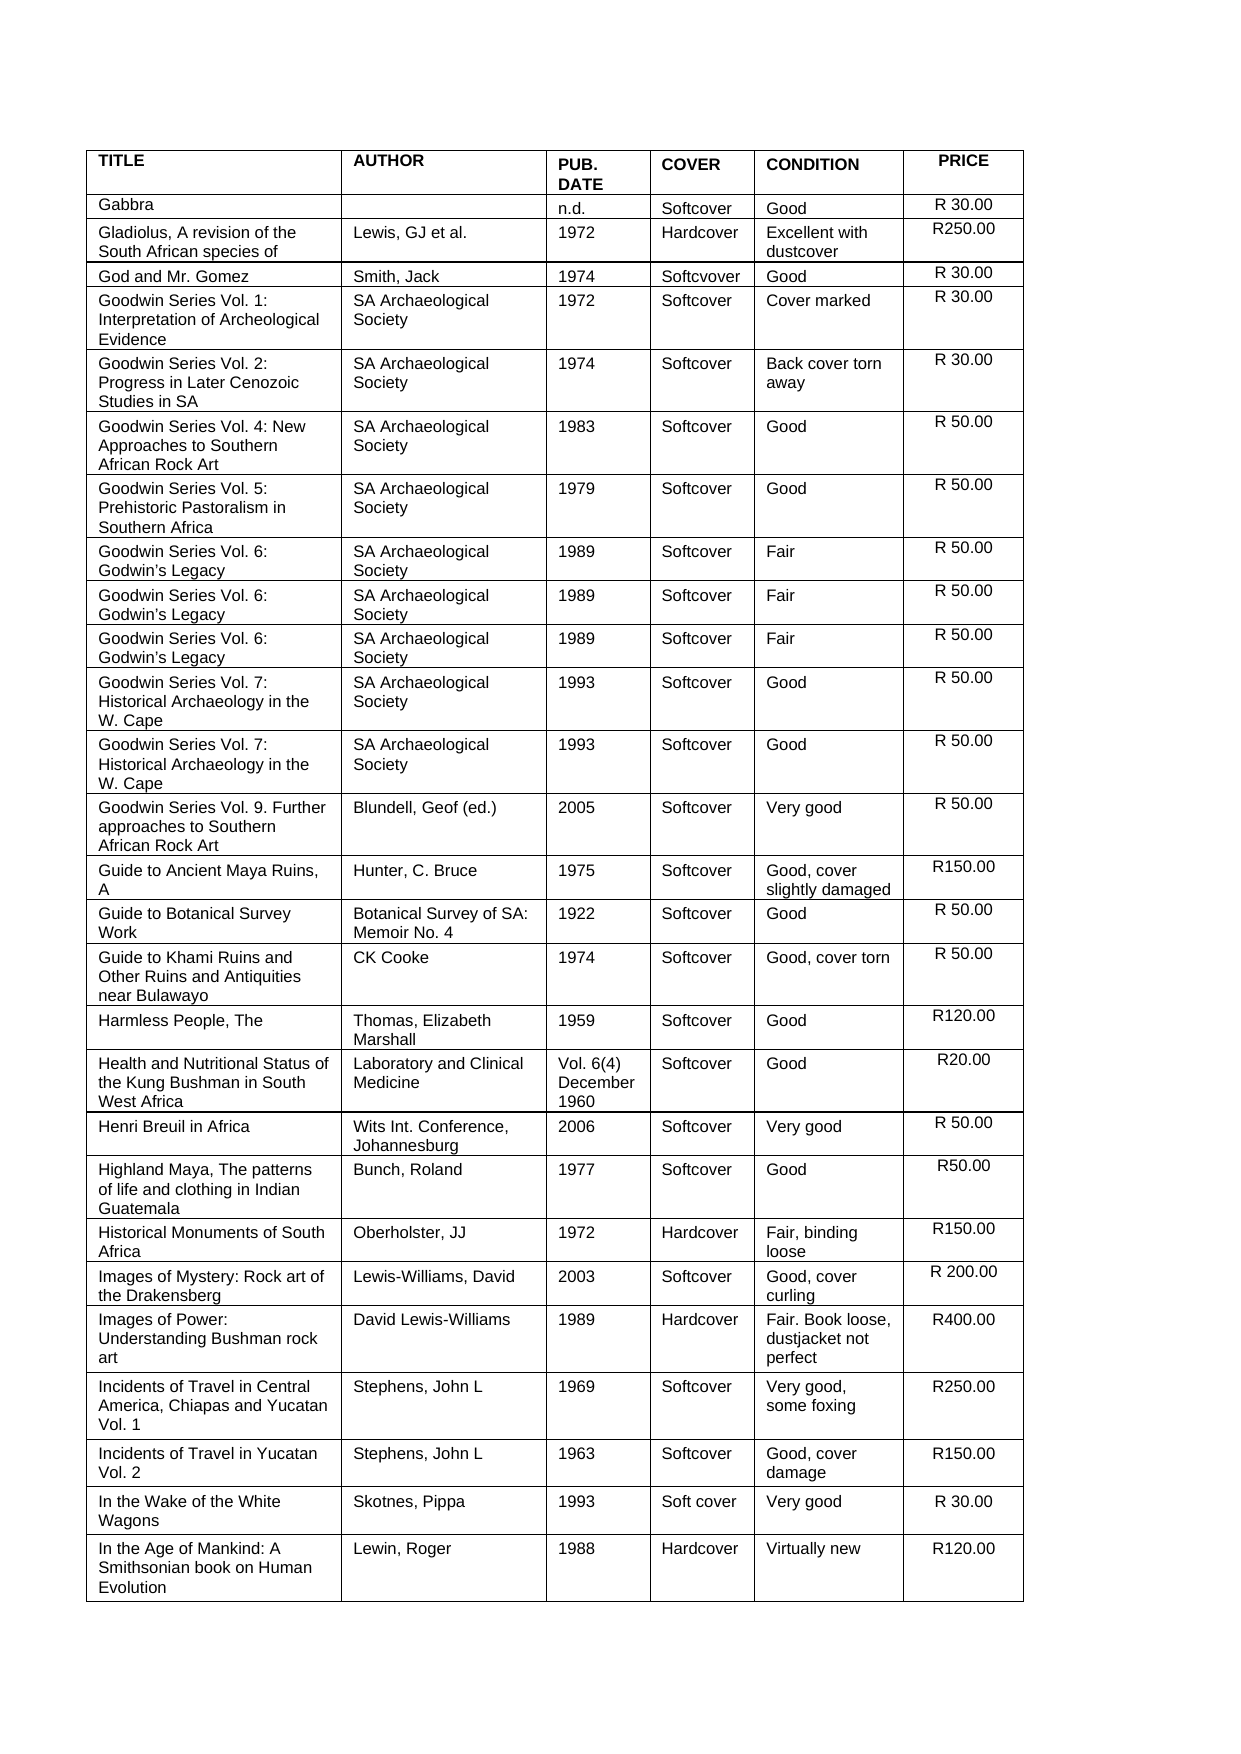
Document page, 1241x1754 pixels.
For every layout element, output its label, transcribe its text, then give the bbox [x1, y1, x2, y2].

table_cell R 50.00 [904, 668, 1023, 730]
table_cell Softcover [651, 581, 754, 624]
table_cell David Lewis-Williams [342, 1306, 546, 1372]
table_cell Softcover [651, 944, 754, 1005]
table_cell SA Archaeological Society [342, 538, 546, 580]
table_cell R50.00 [904, 1156, 1023, 1218]
table_cell R150.00 [904, 1219, 1023, 1261]
table_cell Stephens, John L [342, 1373, 546, 1438]
table_cell Fair [755, 625, 903, 667]
table_cell 1974 [547, 350, 650, 411]
table_cell Softcover [651, 1373, 754, 1438]
table_cell Softcover [651, 1262, 754, 1305]
table_cell Goodwin Series Vol. 6: Godwin’s Legacy [87, 625, 341, 667]
table_cell Henri Breuil in Africa [87, 1113, 341, 1155]
table_cell R 50.00 [904, 412, 1023, 474]
table_cell 1972 [547, 1219, 650, 1261]
table_cell Softcover [651, 1113, 754, 1155]
table_cell 1963 [547, 1440, 650, 1486]
table_cell 1972 [547, 287, 650, 348]
table_cell Goodwin Series Vol. 9. Further approaches to Southern African Rock Art [87, 794, 341, 855]
table_cell 1989 [547, 538, 650, 580]
table_cell Hardcover [651, 219, 754, 261]
table_cell R 50.00 [904, 581, 1023, 624]
table_cell Historical Monuments of South Africa [87, 1219, 341, 1261]
table_cell Excellent with dustcover [755, 219, 903, 261]
table_cell R 50.00 [904, 794, 1023, 855]
table_cell R20.00 [904, 1050, 1023, 1111]
table_cell Lewis-Williams, David [342, 1262, 546, 1305]
table_cell Very good, some foxing [755, 1373, 903, 1438]
table_cell Softcover [651, 731, 754, 793]
table_cell Softcover [651, 412, 754, 474]
table_cell SA Archaeological Society [342, 731, 546, 793]
table_cell Softcvover [651, 263, 754, 286]
table_cell Hunter, C. Bruce [342, 856, 546, 899]
table_cell Virtually new [755, 1535, 903, 1601]
table_cell 1993 [547, 668, 650, 730]
table_cell Fair, binding loose [755, 1219, 903, 1261]
table_cell Gabbra [87, 195, 341, 218]
table_cell R400.00 [904, 1306, 1023, 1372]
table_cell Images of Power: Understanding Bushman rock art [87, 1306, 341, 1372]
table_cell TITLE [87, 151, 341, 193]
table_cell Good [755, 900, 903, 942]
table_cell Good, cover slightly damaged [755, 856, 903, 899]
table_cell COVER [651, 151, 754, 193]
table_cell 1974 [547, 263, 650, 286]
table_cell Goodwin Series Vol. 7: Historical Archaeology in the W. Cape [87, 731, 341, 793]
table_cell 2006 [547, 1113, 650, 1155]
table_cell Good [755, 668, 903, 730]
table_cell R 50.00 [904, 1113, 1023, 1155]
table_cell R150.00 [904, 1440, 1023, 1486]
table_cell R 30.00 [904, 263, 1023, 286]
table_cell Softcover [651, 900, 754, 942]
table_cell Softcover [651, 668, 754, 730]
table_cell Goodwin Series Vol. 4: New Approaches to Southern African Rock Art [87, 412, 341, 474]
table_cell Guide to Khami Ruins and Other Ruins and Antiquities near Bulawayo [87, 944, 341, 1005]
table_cell Lewin, Roger [342, 1535, 546, 1601]
table_cell Good [755, 263, 903, 286]
table_cell SA Archaeological Society [342, 475, 546, 537]
table_cell 1993 [547, 1487, 650, 1534]
table_cell R250.00 [904, 1373, 1023, 1438]
table_cell 1959 [547, 1006, 650, 1049]
table_cell 2005 [547, 794, 650, 855]
table_cell In the Wake of the White Wagons [87, 1487, 341, 1534]
table_cell 1989 [547, 1306, 650, 1372]
table_cell 1972 [547, 219, 650, 261]
table_cell Highland Maya, The patterns of life and clothing in Indian Guatemala [87, 1156, 341, 1218]
table_cell SA Archaeological Society [342, 668, 546, 730]
table_cell R250.00 [904, 219, 1023, 261]
table_cell PRICE [904, 151, 1023, 193]
table_cell Softcover [651, 1156, 754, 1218]
table_cell Good [755, 195, 903, 218]
table_cell Good [755, 475, 903, 537]
table_cell Images of Mystery: Rock art of the Drakensberg [87, 1262, 341, 1305]
table_cell Blundell, Geof (ed.) [342, 794, 546, 855]
table_cell CK Cooke [342, 944, 546, 1005]
table_cell Gladiolus, A revision of the South African species of [87, 219, 341, 261]
table_cell Goodwin Series Vol. 1: Interpretation of Archeological Evidence [87, 287, 341, 348]
table_cell Goodwin Series Vol. 6: Godwin’s Legacy [87, 581, 341, 624]
table_cell R 200.00 [904, 1262, 1023, 1305]
table_cell Hardcover [651, 1219, 754, 1261]
table_cell SA Archaeological Society [342, 350, 546, 411]
table_cell Softcover [651, 1050, 754, 1111]
table_cell SA Archaeological Society [342, 625, 546, 667]
table_cell Skotnes, Pippa [342, 1487, 546, 1534]
table_cell Very good [755, 1113, 903, 1155]
table_cell SA Archaeological Society [342, 287, 546, 348]
table_cell Guide to Ancient Maya Ruins, A [87, 856, 341, 899]
table_cell SA Archaeological Society [342, 412, 546, 474]
table_cell Softcover [651, 350, 754, 411]
table_cell Goodwin Series Vol. 2: Progress in Later Cenozoic Studies in SA [87, 350, 341, 411]
table_cell Softcover [651, 625, 754, 667]
table_cell Botanical Survey of SA: Memoir No. 4 [342, 900, 546, 942]
table_cell R 30.00 [904, 1487, 1023, 1534]
table_cell 1993 [547, 731, 650, 793]
table_cell R 30.00 [904, 195, 1023, 218]
table_cell Softcover [651, 794, 754, 855]
table_cell Softcover [651, 856, 754, 899]
table_cell Oberholster, JJ [342, 1219, 546, 1261]
table_cell R120.00 [904, 1006, 1023, 1049]
table_cell R 50.00 [904, 538, 1023, 580]
table_cell Fair [755, 538, 903, 580]
table_cell 1988 [547, 1535, 650, 1601]
table_cell R 50.00 [904, 900, 1023, 942]
table_cell Softcover [651, 538, 754, 580]
table_cell 2003 [547, 1262, 650, 1305]
table_cell Hardcover [651, 1535, 754, 1601]
table_cell R 30.00 [904, 287, 1023, 348]
table_cell R150.00 [904, 856, 1023, 899]
table_cell Health and Nutritional Status of the Kung Bushman in South West Africa [87, 1050, 341, 1111]
table_cell Softcover [651, 475, 754, 537]
table_cell Soft cover [651, 1487, 754, 1534]
table_cell R 50.00 [904, 475, 1023, 537]
table_cell [342, 195, 546, 218]
table_cell Bunch, Roland [342, 1156, 546, 1218]
table_cell 1975 [547, 856, 650, 899]
table_cell Incidents of Travel in Yucatan Vol. 2 [87, 1440, 341, 1486]
table_cell Vol. 6(4) December 1960 [547, 1050, 650, 1111]
table_cell Back cover torn away [755, 350, 903, 411]
table_cell Softcover [651, 1006, 754, 1049]
table_cell 1979 [547, 475, 650, 537]
table_cell God and Mr. Gomez [87, 263, 341, 286]
table_cell AUTHOR [342, 151, 546, 193]
table_cell R 30.00 [904, 350, 1023, 411]
table_cell Good [755, 1006, 903, 1049]
table_cell 1989 [547, 625, 650, 667]
table_cell Softcover [651, 287, 754, 348]
table_cell Very good [755, 794, 903, 855]
table_cell Very good [755, 1487, 903, 1534]
table_cell SA Archaeological Society [342, 581, 546, 624]
table_cell Guide to Botanical Survey Work [87, 900, 341, 942]
table_cell Thomas, Elizabeth Marshall [342, 1006, 546, 1049]
table_cell PUB. DATE [547, 151, 650, 193]
table_cell Incidents of Travel in Central America, Chiapas and Yucatan Vol. 1 [87, 1373, 341, 1438]
table_cell Fair [755, 581, 903, 624]
table_cell 1977 [547, 1156, 650, 1218]
table_cell Good [755, 1156, 903, 1218]
table_cell Softcover [651, 1440, 754, 1486]
table_cell Lewis, GJ et al. [342, 219, 546, 261]
table_cell Hardcover [651, 1306, 754, 1372]
table_cell Harmless People, The [87, 1006, 341, 1049]
table_cell n.d. [547, 195, 650, 218]
table_cell R 50.00 [904, 944, 1023, 1005]
table_cell Goodwin Series Vol. 5: Prehistoric Pastoralism in Southern Africa [87, 475, 341, 537]
table_cell Good [755, 1050, 903, 1111]
table_cell Good, cover torn [755, 944, 903, 1005]
table_cell CONDITION [755, 151, 903, 193]
table_cell Stephens, John L [342, 1440, 546, 1486]
table_cell Goodwin Series Vol. 7: Historical Archaeology in the W. Cape [87, 668, 341, 730]
table_cell 1974 [547, 944, 650, 1005]
table_cell Fair. Book loose, dustjacket not perfect [755, 1306, 903, 1372]
table_cell R120.00 [904, 1535, 1023, 1601]
table_cell 1983 [547, 412, 650, 474]
table_cell R 50.00 [904, 625, 1023, 667]
table_cell Good [755, 412, 903, 474]
table_cell Wits Int. Conference, Johannesburg [342, 1113, 546, 1155]
table_cell Good, cover damage [755, 1440, 903, 1486]
table_cell Good, cover curling [755, 1262, 903, 1305]
table_cell In the Age of Mankind: A Smithsonian book on Human Evolution [87, 1535, 341, 1601]
table_cell Smith, Jack [342, 263, 546, 286]
table_cell 1922 [547, 900, 650, 942]
table_cell Softcover [651, 195, 754, 218]
table_cell 1989 [547, 581, 650, 624]
table_cell Cover marked [755, 287, 903, 348]
table_cell Good [755, 731, 903, 793]
table_cell Laboratory and Clinical Medicine [342, 1050, 546, 1111]
table_cell Goodwin Series Vol. 6: Godwin’s Legacy [87, 538, 341, 580]
table_cell R 50.00 [904, 731, 1023, 793]
table_cell 1969 [547, 1373, 650, 1438]
